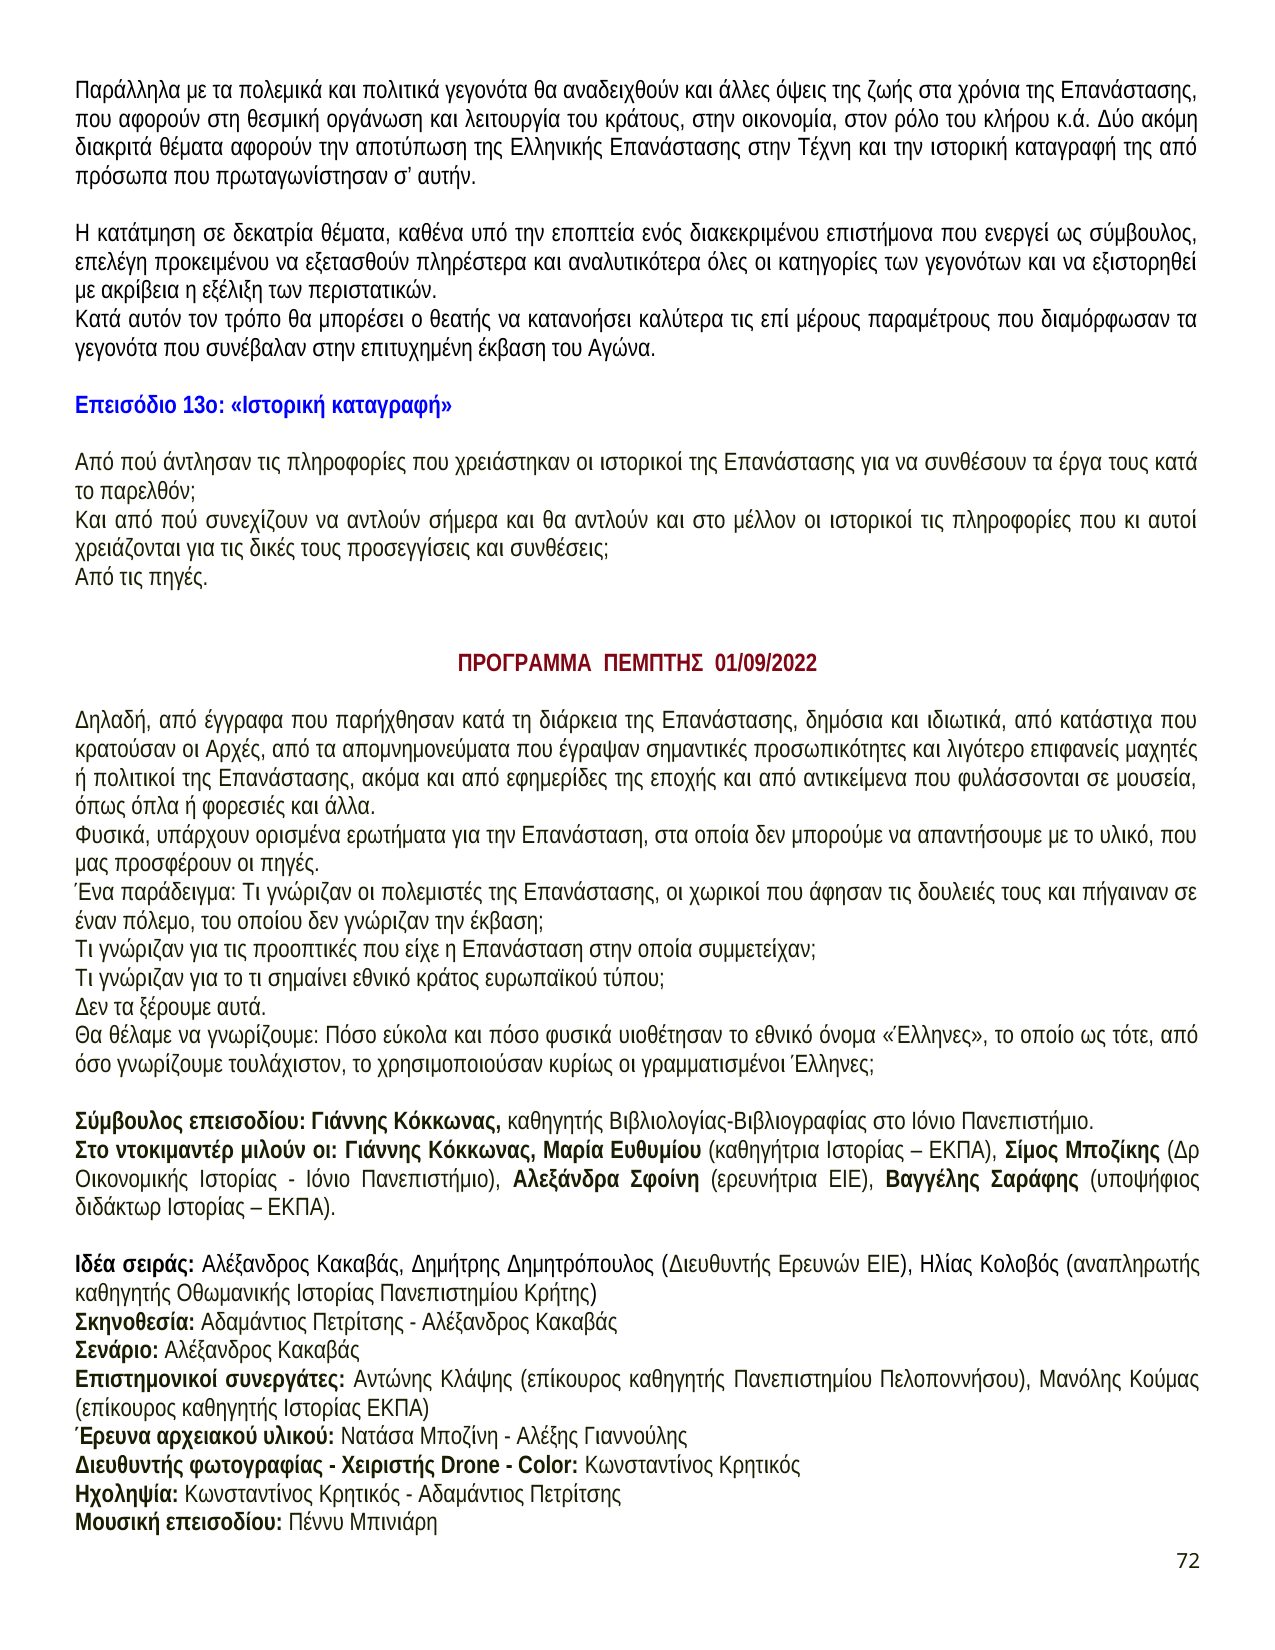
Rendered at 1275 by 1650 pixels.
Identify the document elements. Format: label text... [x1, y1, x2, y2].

text Τι γνώριζαν για τις προοπτικές που είχε η Επανάσταση στην οποία συμμετείχαν; [75, 934, 1200, 963]
text Σκηνοθεσία: Αδαμάντιος Πετρίτσης - Αλέξανδρος Κακαβάς [75, 1307, 1200, 1335]
text Δεν τα ξέρουμε αυτά. [75, 992, 1200, 1020]
text Φυσικά, υπάρχουν ορισμένα ερωτήματα για την Επανάσταση, στα οποία δεν μπορούμε να απαντήσουμε με το υλικό, που μας προσφέρουν οι πηγές. [75, 820, 1200, 877]
text Τι γνώριζαν για το τι σημαίνει εθνικό κράτος ευρωπαϊκού τύπου; [75, 963, 1200, 992]
text Διευθυντής φωτογραφίας - Χειριστής Drone - Color: Κωνσταντίνος Κρητικός [75, 1450, 1200, 1479]
text Eπεισόδιο 13ο: «Ιστορική καταγραφή» [75, 361, 1200, 419]
text Ένα παράδειγμα: Τι γνώριζαν οι πολεμιστές της Επανάστασης, οι χωρικοί που άφησαν τις δουλειές τους και πήγαιναν σε έναν πόλεμο, του οποίου δεν γνώριζαν την έκβαση; [75, 877, 1200, 934]
text Θα θέλαμε να γνωρίζουμε: Πόσο εύκολα και πόσο φυσικά υιοθέτησαν το εθνικό όνομα «Έλληνες», το οποίο ως τότε, από όσο γνωρίζουμε τουλάχιστον, το χρησιμοποιούσαν κυρίως οι γραμματισμένοι Έλληνες; [75, 1020, 1200, 1078]
text Σύμβουλος επεισοδίου: Γιάννης Κόκκωνας, καθηγητής Βιβλιολογίας-Βιβλιογραφίας στο Ιόνιο Πανεπιστήμιο. [75, 1106, 1200, 1135]
text Κατά αυτόν τον τρόπο θα μπορέσει ο θεατής να κατανοήσει καλύτερα τις επί μέρους παραμέτρους που διαμόρφωσαν τα γεγονότα που συνέβαλαν στην επιτυχημένη έκβαση του Αγώνα. [75, 304, 1200, 361]
text ΠΡΟΓΡΑΜΜΑ ΠΕΜΠΤΗΣ 01/09/2022 [75, 648, 1200, 677]
text Επιστημονικοί συνεργάτες: Αντώνης Κλάψης (επίκουρος καθηγητής Πανεπιστημίου Πελοποννήσου), Μανόλης Κούμας (επίκουρος καθηγητής Ιστορίας ΕΚΠΑ) [75, 1364, 1200, 1421]
text Δηλαδή, από έγγραφα που παρήχθησαν κατά τη διάρκεια της Επανάστασης, δημόσια και ιδιωτικά, από κατάστιχα που κρατούσαν οι Αρχές, από τα απομνημονεύματα που έγραψαν σημαντικές προσωπικότητες και λιγότερο επιφανείς μαχητές ή πολιτικοί της Επανάστασης, ακόμα και από εφημερίδες της εποχής και από αντικείμενα που φυλάσσονται σε μουσεία, όπως όπλα ή φορεσιές και άλλα. [75, 705, 1200, 820]
text Στο ντοκιμαντέρ μιλούν οι: Γιάννης Κόκκωνας, Μαρία Ευθυμίου (καθηγήτρια Ιστορίας – ΕΚΠΑ), Σίμος Μποζίκης (Δρ Οικονομικής Ιστορίας - Ιόνιο Πανεπιστήμιο), Αλεξάνδρα Σφοίνη (ερευνήτρια ΕΙΕ), Βαγγέλης Σαράφης (υποψήφιος διδάκτωρ Ιστορίας – ΕΚΠΑ). [75, 1135, 1200, 1221]
text Ηχοληψία: Κωνσταντίνος Κρητικός - Αδαμάντιος Πετρίτσης [75, 1479, 1200, 1507]
text Σενάριο: Αλέξανδρος Κακαβάς [75, 1335, 1200, 1364]
text Ιδέα σειράς: Αλέξανδρος Κακαβάς, Δημήτρης Δημητρόπουλος (Διευθυντής Ερευνών ΕΙΕ), Ηλίας Κολοβός (αναπληρωτής καθηγητής Οθωμανικής Ιστορίας Πανεπιστημίου Κρήτης) [75, 1249, 1200, 1307]
text Και από πού συνεχίζουν να αντλούν σήμερα και θα αντλούν και στο μέλλον οι ιστορικοί τις πληροφορίες που κι αυτοί χρειάζονται για τις δικές τους προσεγγίσεις και συνθέσεις; [75, 505, 1200, 562]
text Από πού άντλησαν τις πληροφορίες που χρειάστηκαν οι ιστορικοί της Επανάστασης για να συνθέσουν τα έργα τους κατά το παρελθόν; [75, 447, 1200, 505]
text Έρευνα αρχειακού υλικού: Νατάσα Μποζίνη - Αλέξης Γιαννούλης [75, 1421, 1200, 1450]
text Από τις πηγές. [75, 562, 1200, 591]
text Μουσική επεισοδίου: Πέννυ Μπινιάρη [75, 1507, 1200, 1536]
text Παράλληλα με τα πολεμικά και πολιτικά γεγονότα θα αναδειχθούν και άλλες όψεις της ζωής στα χρόνια της Επανάστασης, που αφορούν στη θεσμική οργάνωση και λειτουργία του κράτους, στην οικονομία, στον ρόλο του κλήρου κ.ά. Δύο ακόμη διακριτά θέματα αφορούν την αποτύπωση της Ελληνικής Επανάστασης στην Τέχνη και την ιστορική καταγραφή της από πρόσωπα που πρωταγωνίστησαν σ’ αυτήν. [75, 75, 1200, 189]
text Η κατάτμηση σε δεκατρία θέματα, καθένα υπό την εποπτεία ενός διακεκριμένου επιστήμονα που ενεργεί ως σύμβουλος, επελέγη προκειμένου να εξετασθούν πληρέστερα και αναλυτικότερα όλες οι κατηγορίες των γεγονότων και να εξιστορηθεί με ακρίβεια η εξέλιξη των περιστατικών. [75, 218, 1200, 304]
